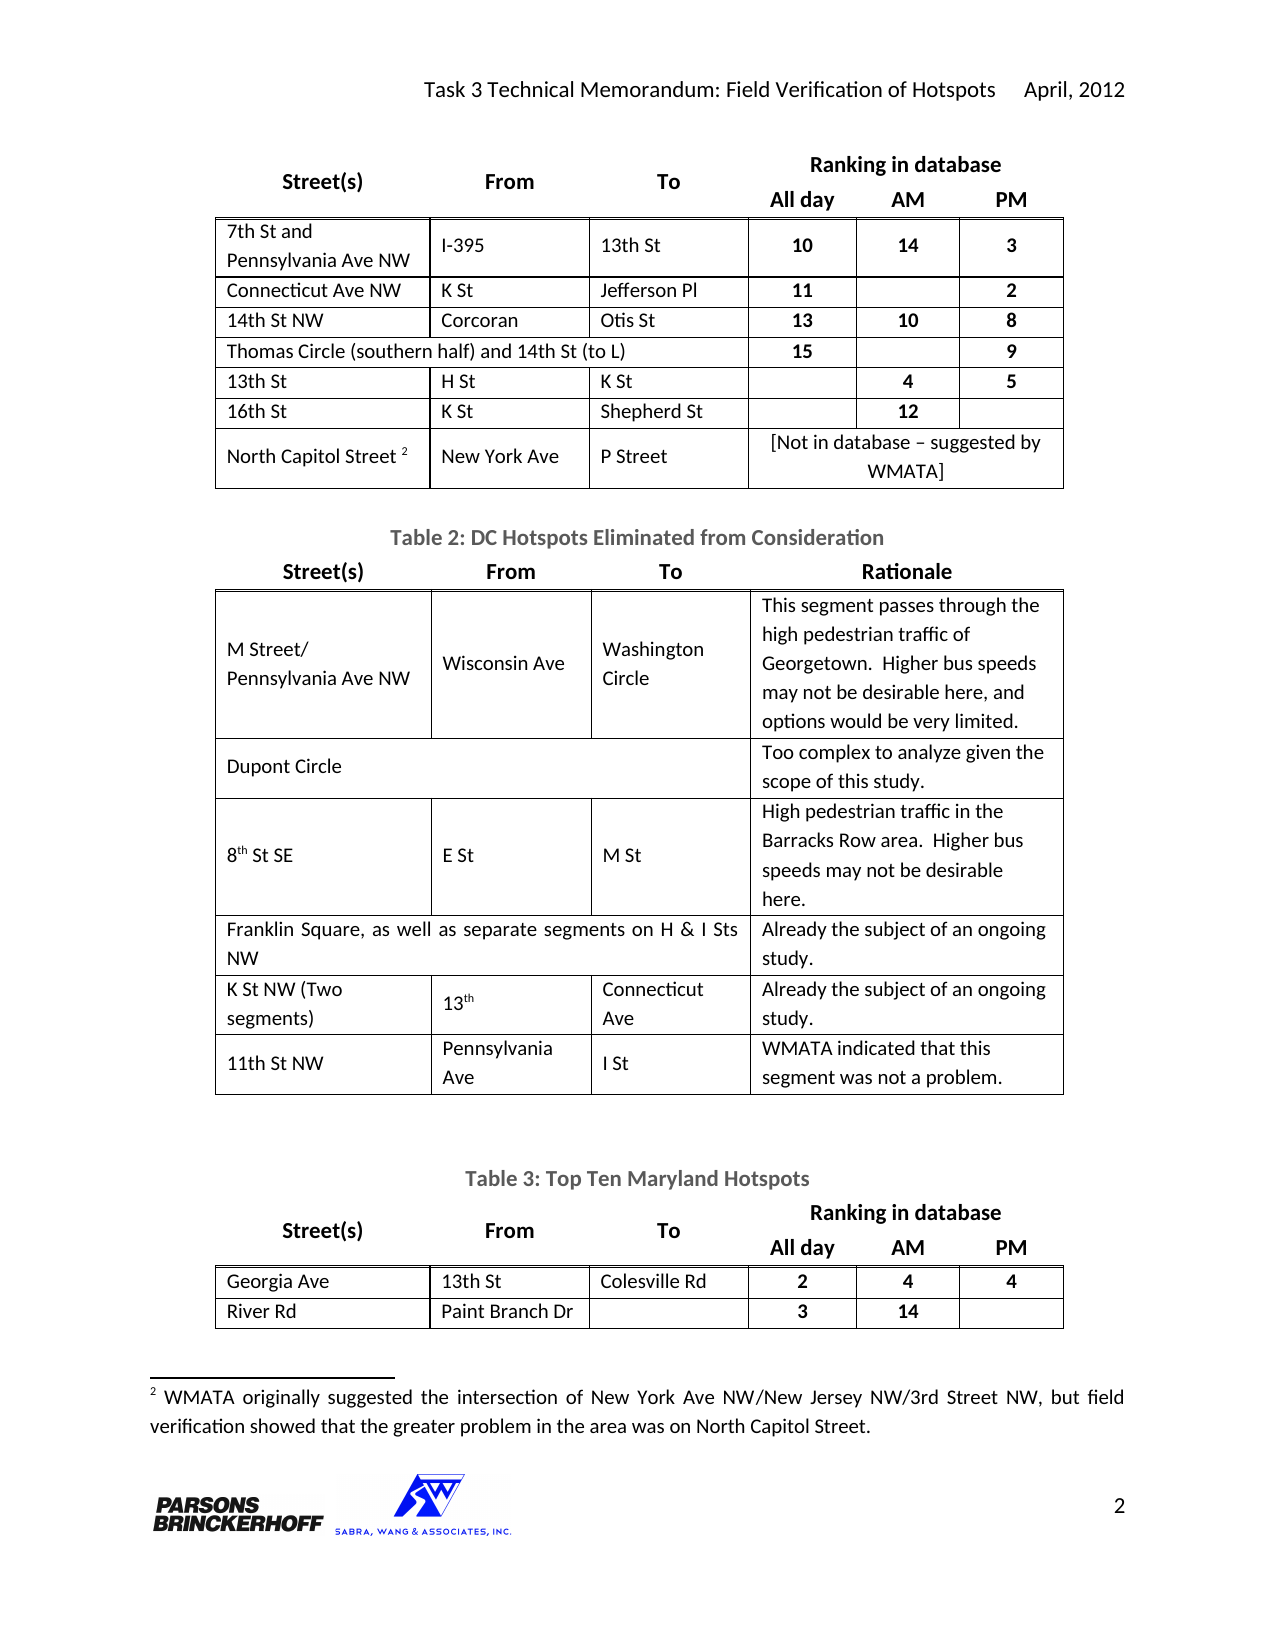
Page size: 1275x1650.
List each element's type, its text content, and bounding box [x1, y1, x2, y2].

table_cell 11th St NW [216, 1035, 431, 1094]
table_cell 4 [857, 368, 959, 398]
table_cell 2 [749, 1268, 856, 1297]
table_cell 4 [857, 1268, 959, 1297]
table_header Ranking in database [748, 1198, 1063, 1230]
table_cell Thomas Circle (southern half) and 14th St (to L) [216, 338, 748, 367]
table_cell I-395 [431, 220, 589, 276]
table_cell 7th St and Pennsylvania Ave NW [216, 220, 429, 276]
table_cell [857, 338, 959, 367]
table_cell 5 [960, 368, 1063, 398]
table_cell AM [856, 182, 960, 217]
table_cell K St NW (Two segments) [216, 976, 431, 1034]
table_cell Georgia Ave [216, 1268, 429, 1297]
table_cell High pedestrian traffic in the Barracks Row area. Higher bus speeds may not be desirable here. [751, 799, 1063, 915]
table_cell All day [748, 1230, 856, 1265]
picture [150, 1494, 326, 1536]
table_cell [590, 1299, 748, 1328]
table_cell E St [432, 799, 591, 915]
picture [335, 1474, 512, 1536]
table_cell Washington Circle [592, 592, 750, 738]
table_cell Jefferson Pl [590, 278, 748, 307]
table_cell [857, 278, 959, 307]
table_cell Wisconsin Ave [432, 592, 591, 738]
table_cell Already the subject of an ongoing study. [751, 976, 1063, 1034]
table_cell 3 [749, 1299, 856, 1328]
table_cell Otis St [590, 308, 748, 337]
table_cell 13th [432, 976, 591, 1034]
table_cell K St [431, 399, 589, 428]
table_cell 2 [960, 278, 1063, 307]
table_header From [431, 557, 591, 589]
table_cell Connecticut Ave NW [216, 278, 429, 307]
table_header Rationale [751, 557, 1063, 589]
table_cell All day [748, 182, 856, 217]
table_cell Too complex to analyze given the scope of this study. [751, 739, 1063, 797]
table_cell 13th St [431, 1268, 589, 1297]
table_cell 4 [960, 1268, 1063, 1297]
table_cell 10 [857, 308, 959, 337]
table_cell Paint Branch Dr [431, 1299, 589, 1328]
table_cell Pennsylvania Ave [432, 1035, 591, 1094]
table_cell Already the subject of an ongoing study. [751, 916, 1063, 975]
table_cell M St [592, 799, 750, 915]
table_header Ranking in database [748, 150, 1063, 182]
table_header To [591, 557, 751, 589]
table_cell 11 [749, 278, 856, 307]
table_cell [749, 368, 856, 398]
table_cell K St [590, 368, 748, 398]
table_cell 13 [749, 308, 856, 337]
table_cell 15 [749, 338, 856, 367]
table_cell River Rd [216, 1299, 429, 1328]
table_cell K St [431, 278, 589, 307]
table_cell 8th St SE [216, 799, 431, 915]
table_cell 3 [960, 220, 1063, 276]
table_cell I St [592, 1035, 750, 1094]
table_cell 13th St [216, 368, 429, 398]
table_cell Connecticut Ave [592, 976, 750, 1034]
table_cell North Capitol Street [216, 429, 429, 487]
table_cell AM [856, 1230, 960, 1265]
table_cell 12 [857, 399, 959, 428]
table_cell M Street/ Pennsylvania Ave NW [216, 592, 431, 738]
table_cell Colesville Rd [590, 1268, 748, 1297]
table_cell [749, 399, 856, 428]
table_cell Dupont Circle [216, 739, 750, 797]
table_cell PM [960, 182, 1063, 217]
table_header Street(s) [215, 557, 431, 589]
table_header Street(s) [215, 150, 430, 217]
table_cell 14th St NW [216, 308, 429, 337]
table_cell 14 [857, 1299, 959, 1328]
table_cell 13th St [590, 220, 748, 276]
table_cell New York Ave [431, 429, 589, 487]
table_cell Shepherd St [590, 399, 748, 428]
table_cell Franklin Square, as well as separate segments on H & I Sts NW [216, 916, 750, 975]
table_cell 10 [749, 220, 856, 276]
table_header Street(s) [215, 1198, 430, 1265]
table_cell 9 [960, 338, 1063, 367]
table_cell WMATA indicated that this segment was not a problem. [751, 1035, 1063, 1094]
table_cell This segment passes through the high pedestrian traffic of Georgetown. Higher bus speeds may not be desirable here, and options would be very limited. [751, 592, 1063, 738]
table_cell 16th St [216, 399, 429, 428]
table_header To [589, 1198, 748, 1265]
table_cell PM [960, 1230, 1063, 1265]
table_cell [960, 1299, 1063, 1328]
table_cell 14 [857, 220, 959, 276]
table_cell H St [431, 368, 589, 398]
table_cell [960, 399, 1063, 428]
table_cell 8 [960, 308, 1063, 337]
table_cell [Not in database – suggested by WMATA] [749, 429, 1063, 487]
table_header To [589, 150, 748, 217]
table_header From [430, 150, 589, 217]
table_header From [430, 1198, 589, 1265]
table_cell P Street [590, 429, 748, 487]
table_cell Corcoran [431, 308, 589, 337]
